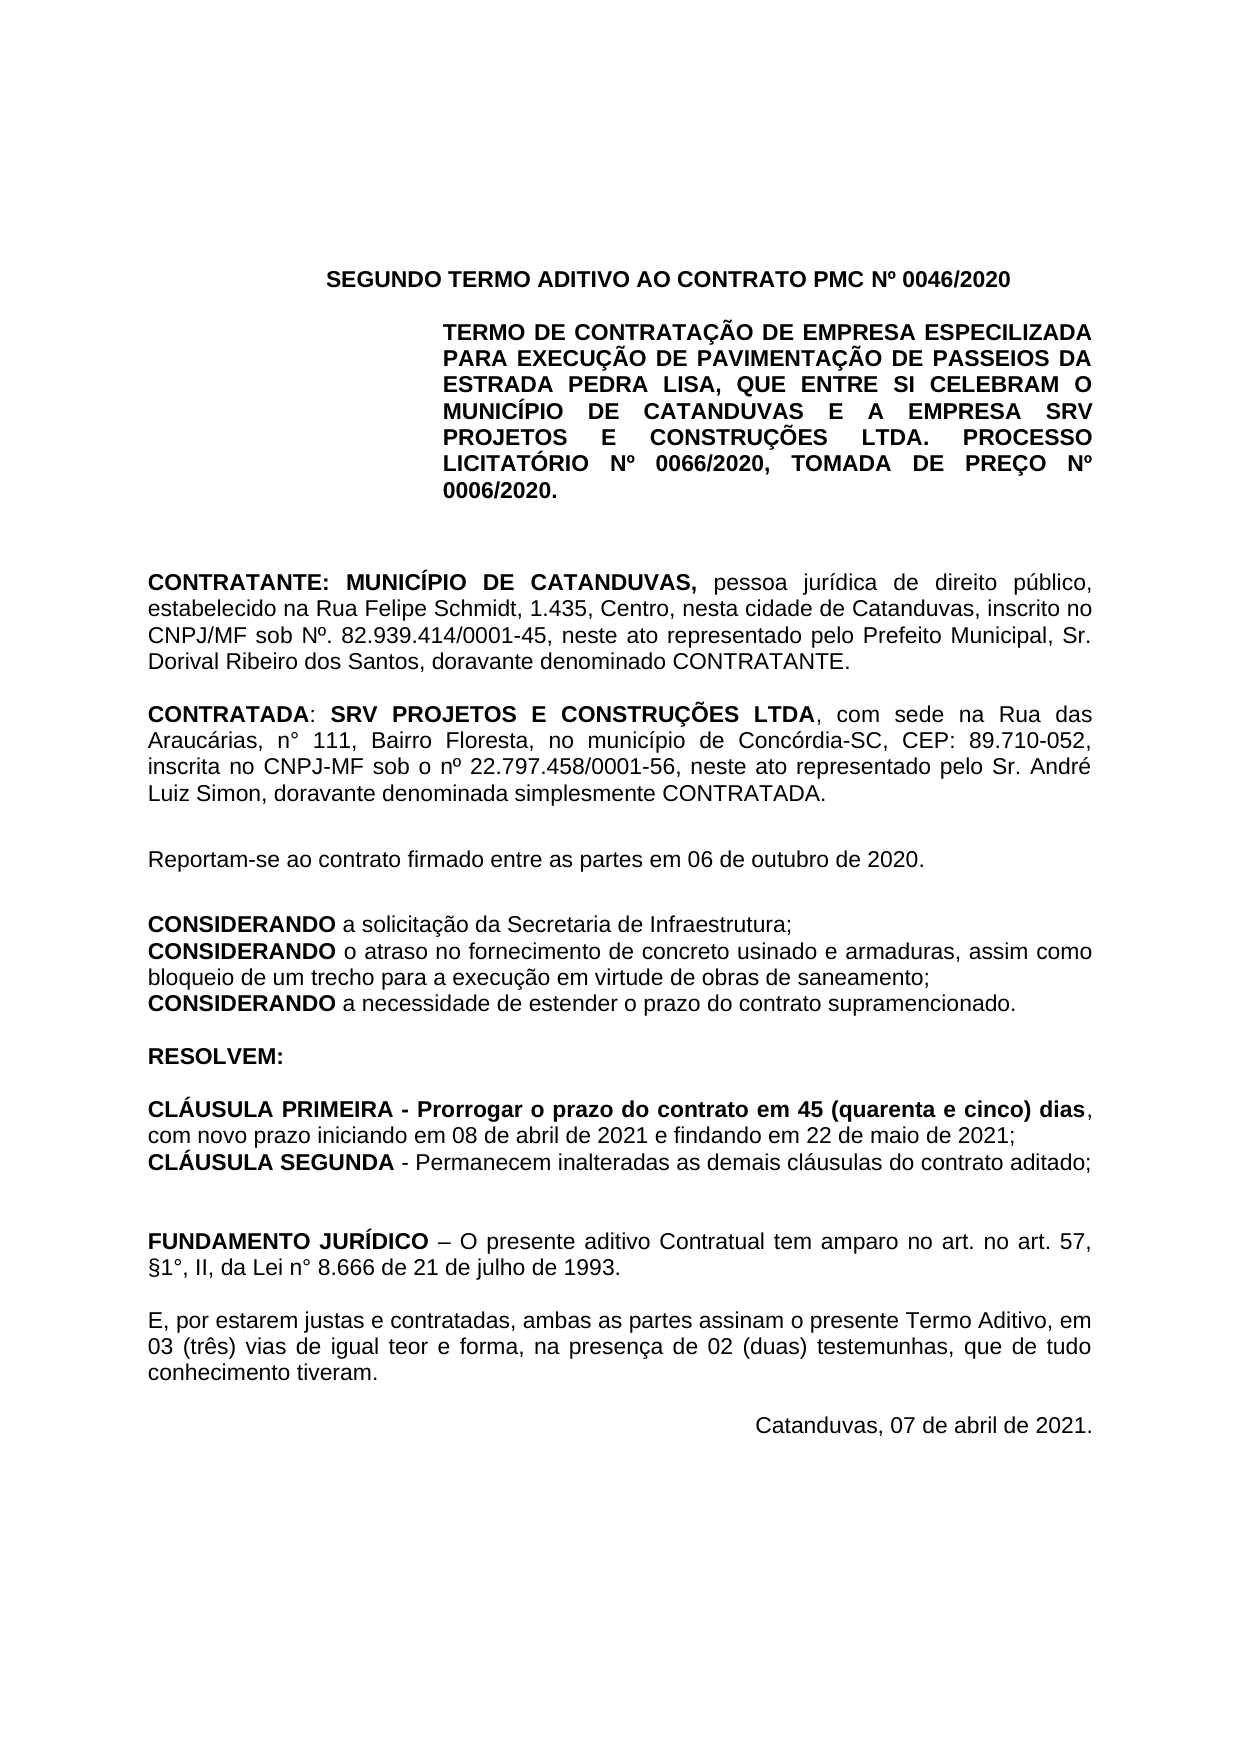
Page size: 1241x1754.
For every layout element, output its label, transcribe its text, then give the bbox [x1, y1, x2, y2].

text CONTRATANTE: MUNICÍPIO DE CATANDUVAS, pessoa jurídica de direito público, estabelecido na Rua Felipe Schmidt, 1.435, Centro, nesta cidade de Catanduvas, inscrito no CNPJ/MF sob Nº. 82.939.414/0001-45, neste ato representado pelo Prefeito Municipal, Sr. Dorival Ribeiro dos Santos, doravante denominado CONTRATANTE. [148, 569, 1093, 674]
text CLÁUSULA PRIMEIRA - Prorrogar o prazo do contrato em 45 (quarenta e cinco) dias, com novo prazo iniciando em 08 de abril de 2021 e findando em 22 de maio de 2021; [148, 1096, 1093, 1148]
text FUNDAMENTO JURÍDICO – O presente aditivo Contratual tem amparo no art. no art. 57, §1°, II, da Lei n° 8.666 de 21 de julho de 1993. [148, 1228, 1093, 1280]
text CONSIDERANDO o atraso no fornecimento de concreto usinado e armaduras, assim como bloqueio de um trecho para a execução em virtude de obras de saneamento; [148, 938, 1093, 990]
text CLÁUSULA SEGUNDA - Permanecem inalteradas as demais cláusulas do contrato aditado; [148, 1148, 1093, 1175]
text RESOLVEM: [148, 1043, 1093, 1069]
text CONSIDERANDO a necessidade de estender o prazo do contrato supramencionado. [148, 990, 1093, 1017]
text E, por estarem justas e contratadas, ambas as partes assinam o presente Termo Aditivo, em 03 (três) vias de igual teor e forma, na presença de 02 (duas) testemunhas, que de tudo conhecimento tiveram. [148, 1307, 1093, 1386]
text CONTRATADA: SRV PROJETOS E CONSTRUÇÕES LTDA, com sede na Rua das Araucárias, n° 111, Bairro Floresta, no município de Concórdia-SC, CEP: 89.710-052, inscrita no CNPJ-MF sob o nº 22.797.458/0001-56, neste ato representado pelo Sr. André Luiz Simon, doravante denominada simplesmente CONTRATADA. [148, 701, 1093, 806]
text Catanduvas, 07 de abril de 2021. [148, 1412, 1093, 1438]
text CONSIDERANDO a solicitação da Secretaria de Infraestrutura; [148, 911, 1093, 938]
text Reportam-se ao contrato firmado entre as partes em 06 de outubro de 2020. [148, 846, 1093, 872]
subtitle SEGUNDO TERMO ADITIVO AO CONTRATO PMC Nº 0046/2020 [148, 266, 1093, 292]
text TERMO DE CONTRATAÇÃO DE EMPRESA ESPECILIZADA PARA EXECUÇÃO DE PAVIMENTAÇÃO DE PASSEIOS DA ESTRADA PEDRA LISA, QUE ENTRE SI CELEBRAM O MUNICÍPIO DE CATANDUVAS E A EMPRESA SRV PROJETOS E CONSTRUÇÕES LTDA. PROCESSO LICITATÓRIO Nº 0066/2020, TOMADA DE PREÇO Nº 0006/2020. [443, 318, 1093, 503]
